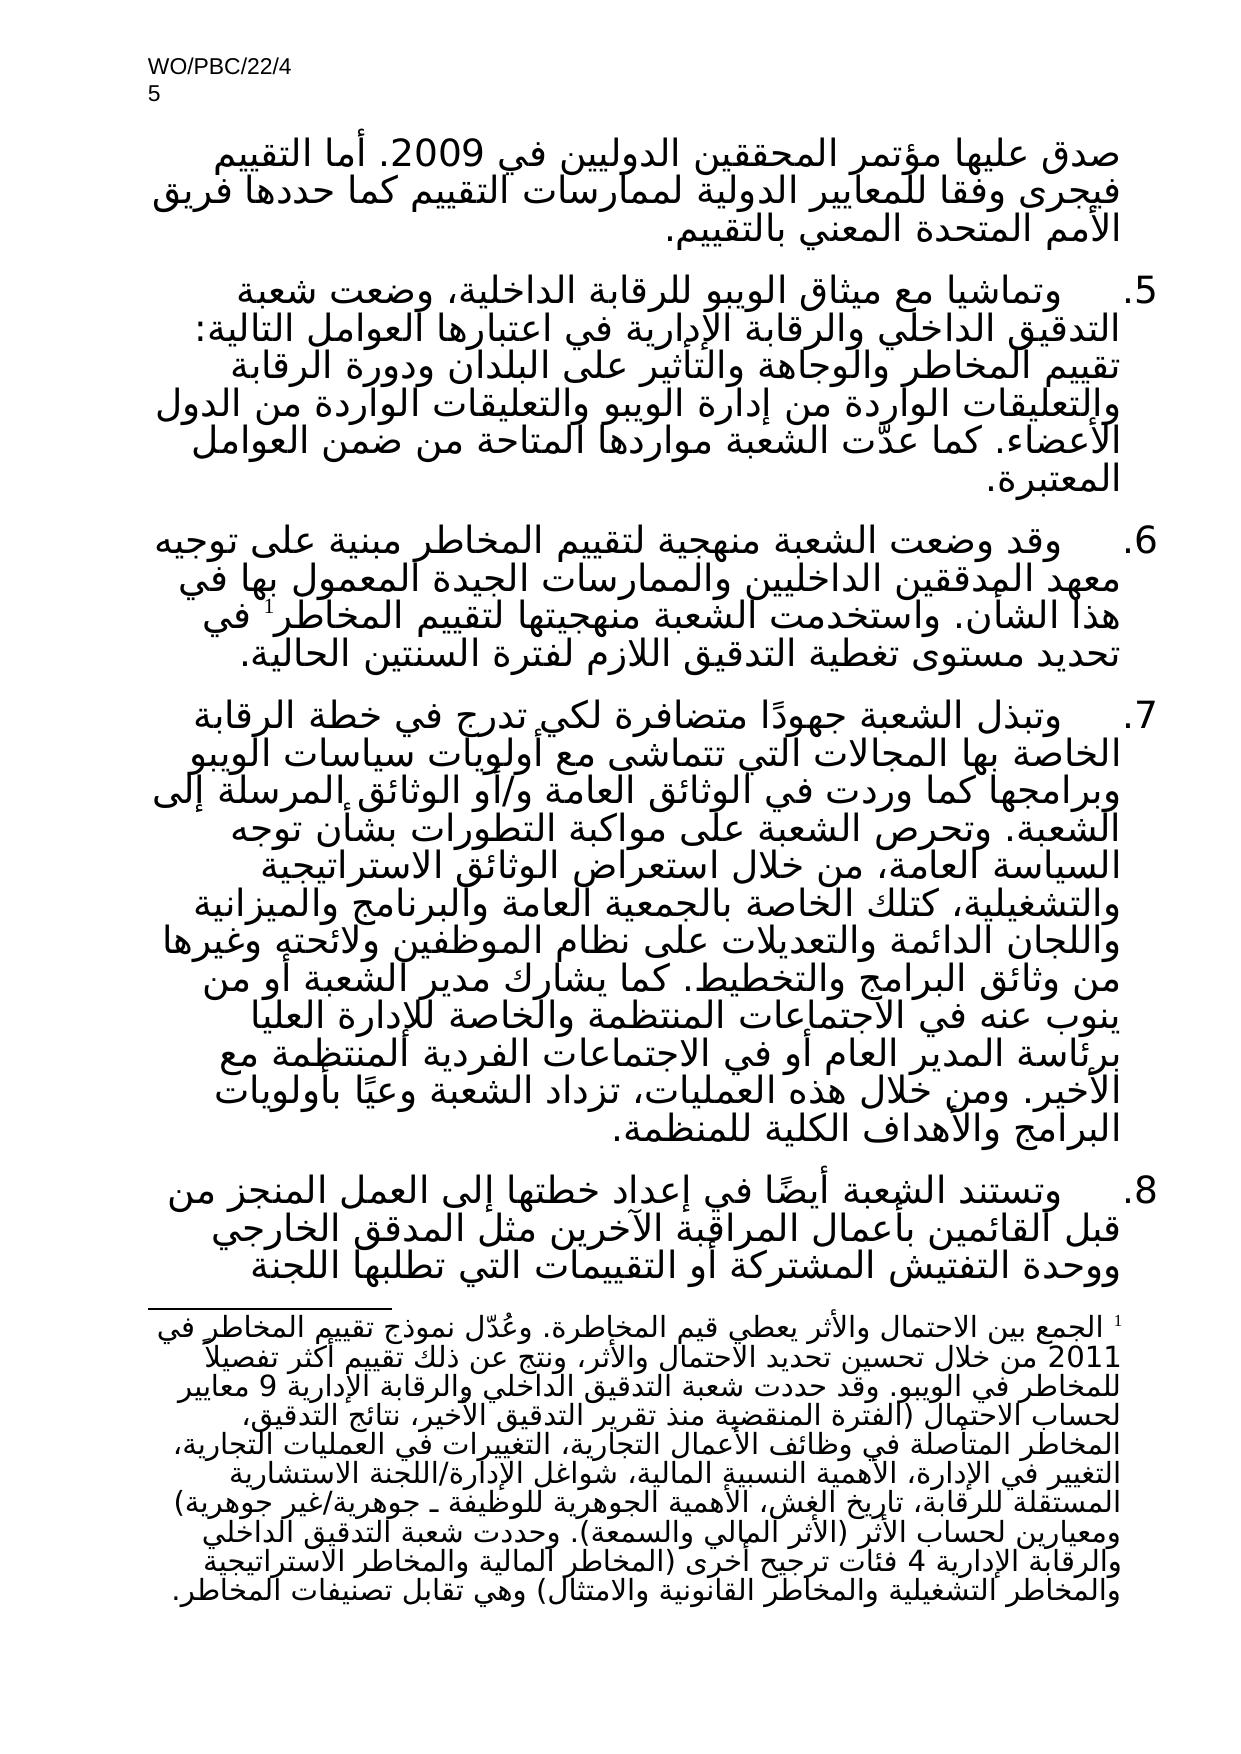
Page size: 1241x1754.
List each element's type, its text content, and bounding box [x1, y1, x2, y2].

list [148, 136, 1122, 248]
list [148, 1173, 1122, 1286]
list وتماشيا مع ميثاق الويبو للرقابة الداخلية، وضعت شعبة التدقيق الداخلي والرقابة الإدارية في اعتبارها العوامل التالية: تقييم المخاطر والوجاهة والتأثير على البلدان ودورة الرقابة والتعليقات الواردة من إدارة الويبو والتعليقات الواردة من الدول الأعضاء. كما عدّت الشعبة مواردها المتاحة من ضمن العوامل المعتبرة. [148, 273, 1122, 498]
list وتبذل الشعبة جهودًا متضافرة لكي تدرج في خطة الرقابة الخاصة بها المجالات التي تتماشى مع أولويات سياسات الويبو وبرامجها كما وردت في الوثائق العامة و/أو الوثائق المرسلة إلى الشعبة. وتحرص الشعبة على مواكبة التطورات بشأن توجه السياسة العامة، من خلال استعراض الوثائق الاستراتيجية والتشغيلية، كتلك الخاصة بالجمعية العامة والبرنامج والميزانية واللجان الدائمة والتعديلات على نظام الموظفين ولائحته وغيرها من وثائق البرامج والتخطيط. كما يشارك مدير الشعبة أو من ينوب عنه في الاجتماعات المنتظمة والخاصة للإدارة العليا برئاسة المدير العام أو في الاجتماعات الفردية المنتظمة مع الأخير. ومن خلال هذه العمليات، تزداد الشعبة وعيًا بأولويات البرامج والأهداف الكلية للمنظمة. [148, 698, 1122, 1148]
list وقد وضعت الشعبة منهجية لتقييم المخاطر مبنية على توجيه معهد المدققين الداخليين والممارسات الجيدة المعمول بها في هذا الشأن. واستخدمت الشعبة منهجيتها لتقييم المخاطر في تحديد مستوى تغطية التدقيق اللازم لفترة السنتين الحالية. [148, 523, 1122, 673]
